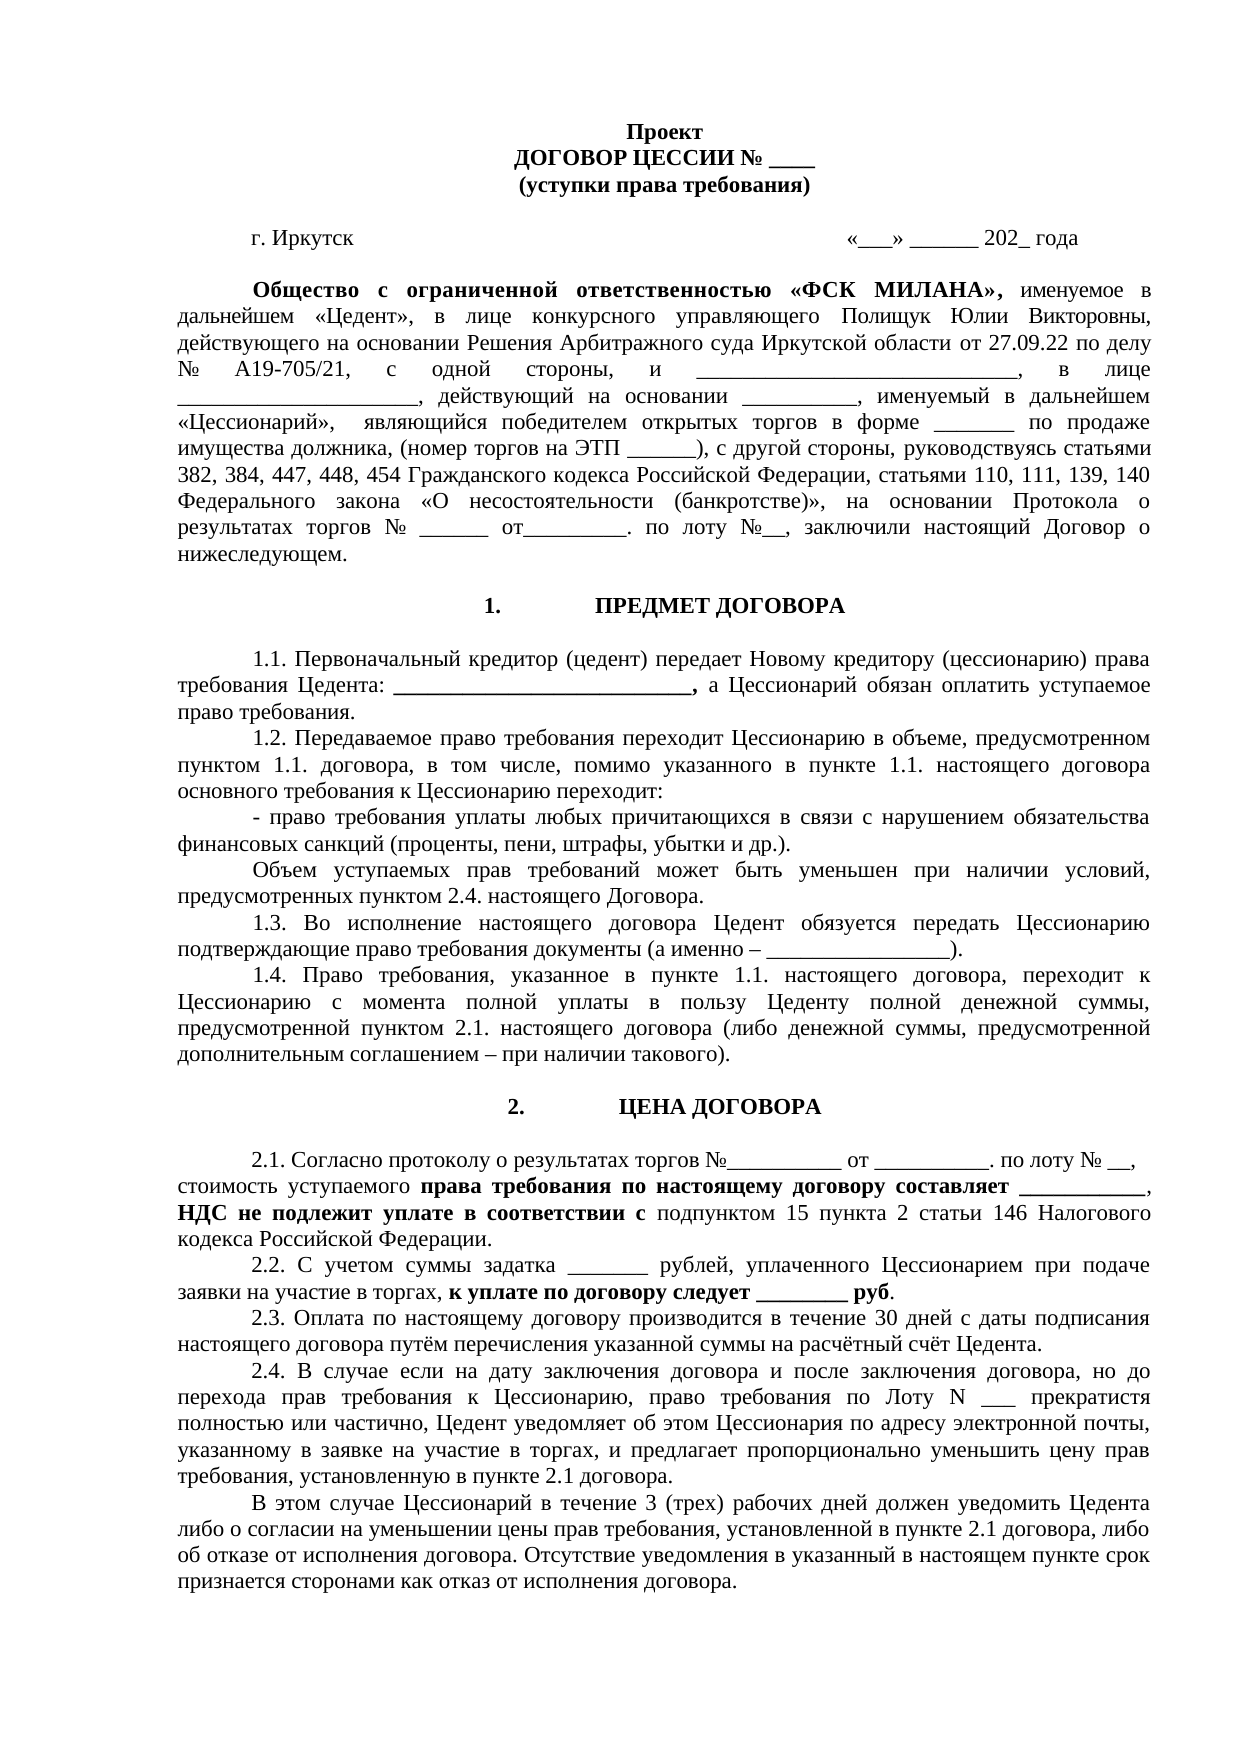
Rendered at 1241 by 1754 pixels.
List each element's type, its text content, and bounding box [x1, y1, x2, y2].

text Проект [177, 118, 1152, 144]
text 1.1. Первоначальный кредитор (цедент) передает Новому кредитору (цессионарию) права требования Цедента: __________________________, а Цессионарий обязан оплатить уступаемое право требования. [177, 645, 1152, 724]
text 1.3. Во исполнение настоящего договора Цедент обязуется передать Цессионарию подтверждающие право требования документы (а именно – ________________). [177, 909, 1152, 961]
list ЦЕНА ДОГОВОРА [177, 1093, 1152, 1119]
text стоимость уступаемого права требования по настоящему договору составляет ___________, НДС не подлежит уплате в соответствии с подпунктом 15 пункта 2 статьи 146 Налогового кодекса Российской Федерации. [177, 1172, 1152, 1251]
text 1.2. Передаваемое право требования переходит Цессионарию в объеме, предусмотренном пунктом 1.1. договора, в том числе, помимо указанного в пункте 1.1. настоящего договора основного требования к Цессионарию переходит: [177, 724, 1152, 803]
text ДОГОВОР ЦЕССИИ № ____ [177, 144, 1152, 171]
text - право требования уплаты любых причитающихся в связи с нарушением обязательства финансовых санкций (проценты, пени, штрафы, убытки и др.). [177, 803, 1152, 856]
list ПРЕДМЕТ ДОГОВОРА [177, 592, 1152, 619]
text 2.4. В случае если на дату заключения договора и после заключения договора, но до перехода прав требования к Цессионарию, право требования по Лоту N ___ прекратистя полностью или частично, Цедент уведомляет об этом Цессионария по адресу электронной почты, указанному в заявке на участие в торгах, и предлагает пропорционально уменьшить цену прав требования, установленную в пункте 2.1 договора. [177, 1357, 1152, 1488]
text г. Иркутск «___» ______ 202_ года [177, 223, 1152, 250]
text 2.3. Оплата по настоящему договору производится в течение 30 дней с даты подписания настоящего договора путём перечисления указанной суммы на расчётный счёт Цедента. [177, 1304, 1152, 1357]
text 2.1. Согласно протоколу о результатах торгов №__________ от __________. по лоту № __, [177, 1146, 1152, 1172]
text Общество с ограниченной ответственностью «ФСК МИЛАНА», именуемое в дальнейшем «Цедент», в лице конкурсного управляющего Полищук Юлии Викторовны, действующего на основании Решения Арбитражного суда Иркутской области от 27.09.22 по делу № А19-705/21, с одной стороны, и ____________________________, в лице _____________________, действующий на основании __________, именуемый в дальнейшем «Цессионарий», являющийся победителем открытых торгов в форме _______ по продаже имущества должника, (номер торгов на ЭТП ______), с другой стороны, руководствуясь статьями 382, 384, 447, 448, 454 Гражданского кодекса Российской Федерации, статьями 110, 111, 139, 140 Федерального закона «О несостоятельности (банкротстве)», на основании Протокола о результатах торгов № ______ от_________. по лоту №__, заключили настоящий Договор о нижеследующем. [177, 276, 1152, 566]
text В этом случае Цессионарий в течение 3 (трех) рабочих дней должен уведомить Цедента либо о согласии на уменьшении цены прав требования, установленной в пункте 2.1 договора, либо об отказе от исполнения договора. Отсутствие уведомления в указанный в настоящем пункте срок признается сторонами как отказ от исполнения договора. [177, 1488, 1152, 1594]
text Объем уступаемых прав требований может быть уменьшен при наличии условий, предусмотренных пунктом 2.4. настоящего Договора. [177, 856, 1152, 909]
text (уступки права требования) [177, 171, 1152, 197]
text 1.4. Право требования, указанное в пункте 1.1. настоящего договора, переходит к Цессионарию с момента полной уплаты в пользу Цеденту полной денежной суммы, предусмотренной пунктом 2.1. настоящего договора (либо денежной суммы, предусмотренной дополнительным соглашением – при наличии такового). [177, 961, 1152, 1067]
text 2.2. С учетом суммы задатка _______ рублей, уплаченного Цессионарием при подаче заявки на участие в торгах, к уплате по договору следует ________ руб. [177, 1251, 1152, 1304]
